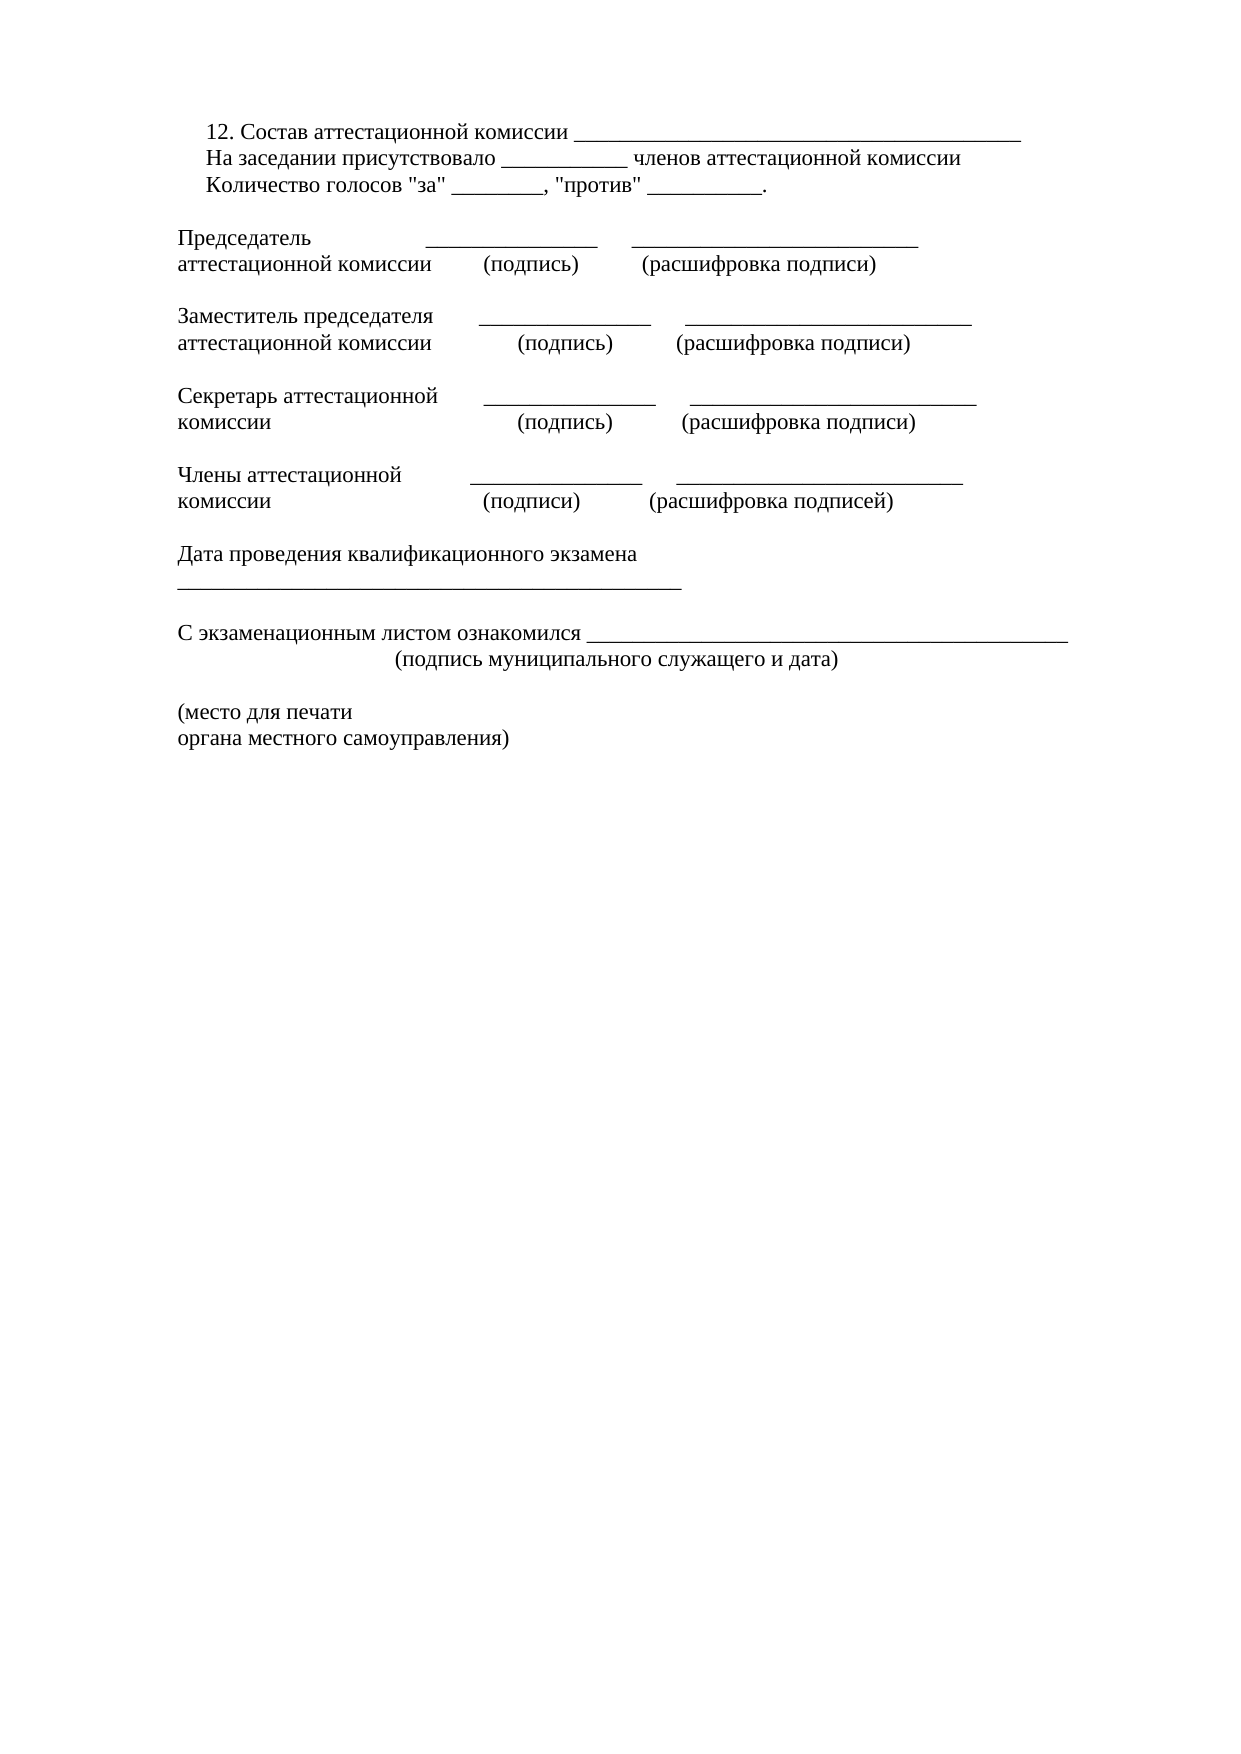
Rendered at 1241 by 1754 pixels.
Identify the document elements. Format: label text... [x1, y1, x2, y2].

text аттестационной комиссии (подпись) (расшифровка подписи) [177, 329, 1152, 355]
text аттестационной комиссии (подпись) (расшифровка подписи) [177, 250, 1152, 276]
text (место для печати [177, 698, 1152, 724]
text Дата проведения квалификационного экзамена [177, 540, 1152, 566]
text 12. Состав аттестационной комиссии _______________________________________ [177, 118, 1152, 144]
text (подпись муниципального служащего и дата) [177, 645, 1152, 672]
text Члены аттестационной _______________ _________________________ [177, 461, 1152, 487]
text Заместитель председателя _______________ _________________________ [177, 303, 1152, 329]
text ____________________________________________ [177, 566, 1152, 592]
text Секретарь аттестационной _______________ _________________________ [177, 382, 1152, 408]
text органа местного самоуправления) [177, 724, 1152, 751]
text комиссии (подписи) (расшифровка подписей) [177, 487, 1152, 513]
text Председатель _______________ _________________________ [177, 223, 1152, 250]
text С экзаменационным листом ознакомился __________________________________________ [177, 619, 1152, 645]
text комиссии (подпись) (расшифровка подписи) [177, 408, 1152, 434]
text Количество голосов "за" ________, "против" __________. [177, 171, 1152, 197]
text На заседании присутствовало ___________ членов аттестационной комиссии [177, 144, 1152, 171]
